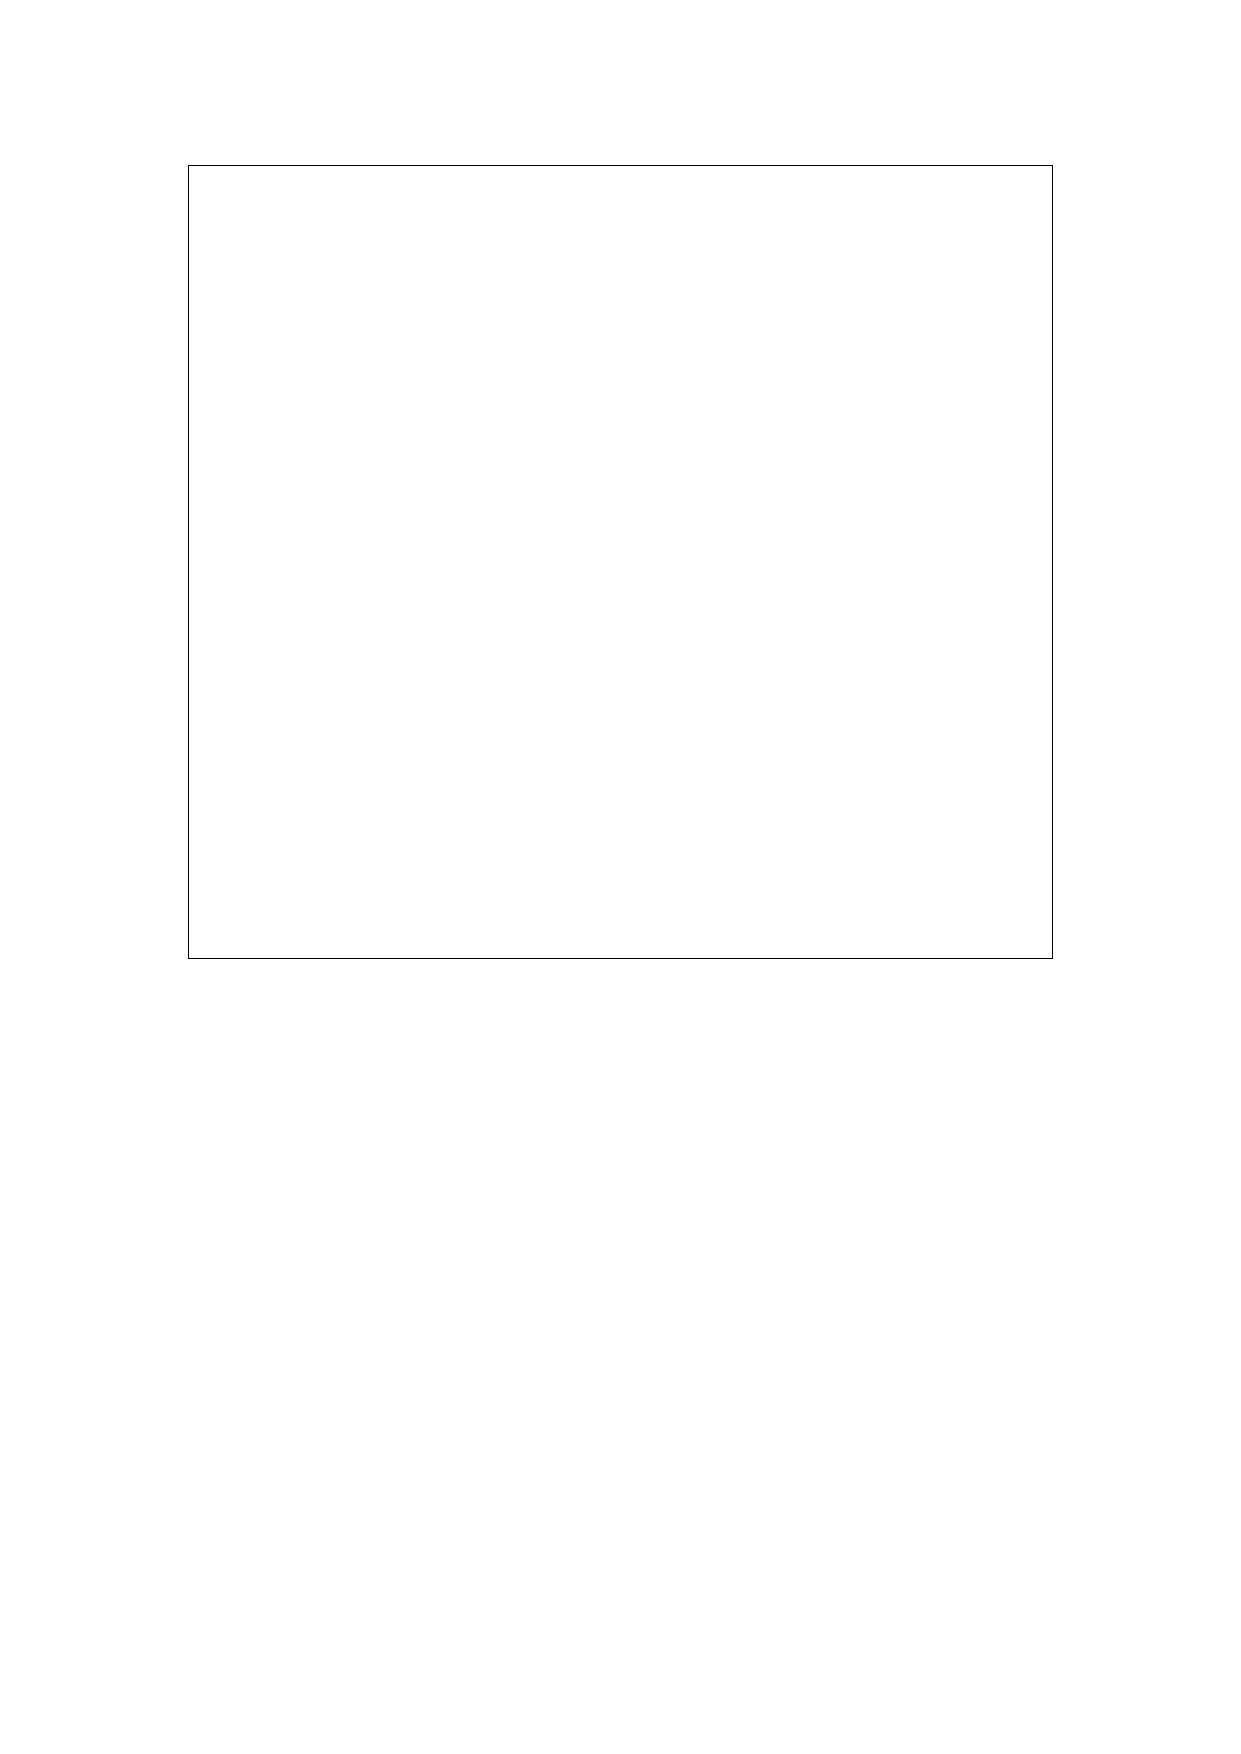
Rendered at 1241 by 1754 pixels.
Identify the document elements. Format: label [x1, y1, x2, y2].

table_header [189, 166, 1052, 958]
